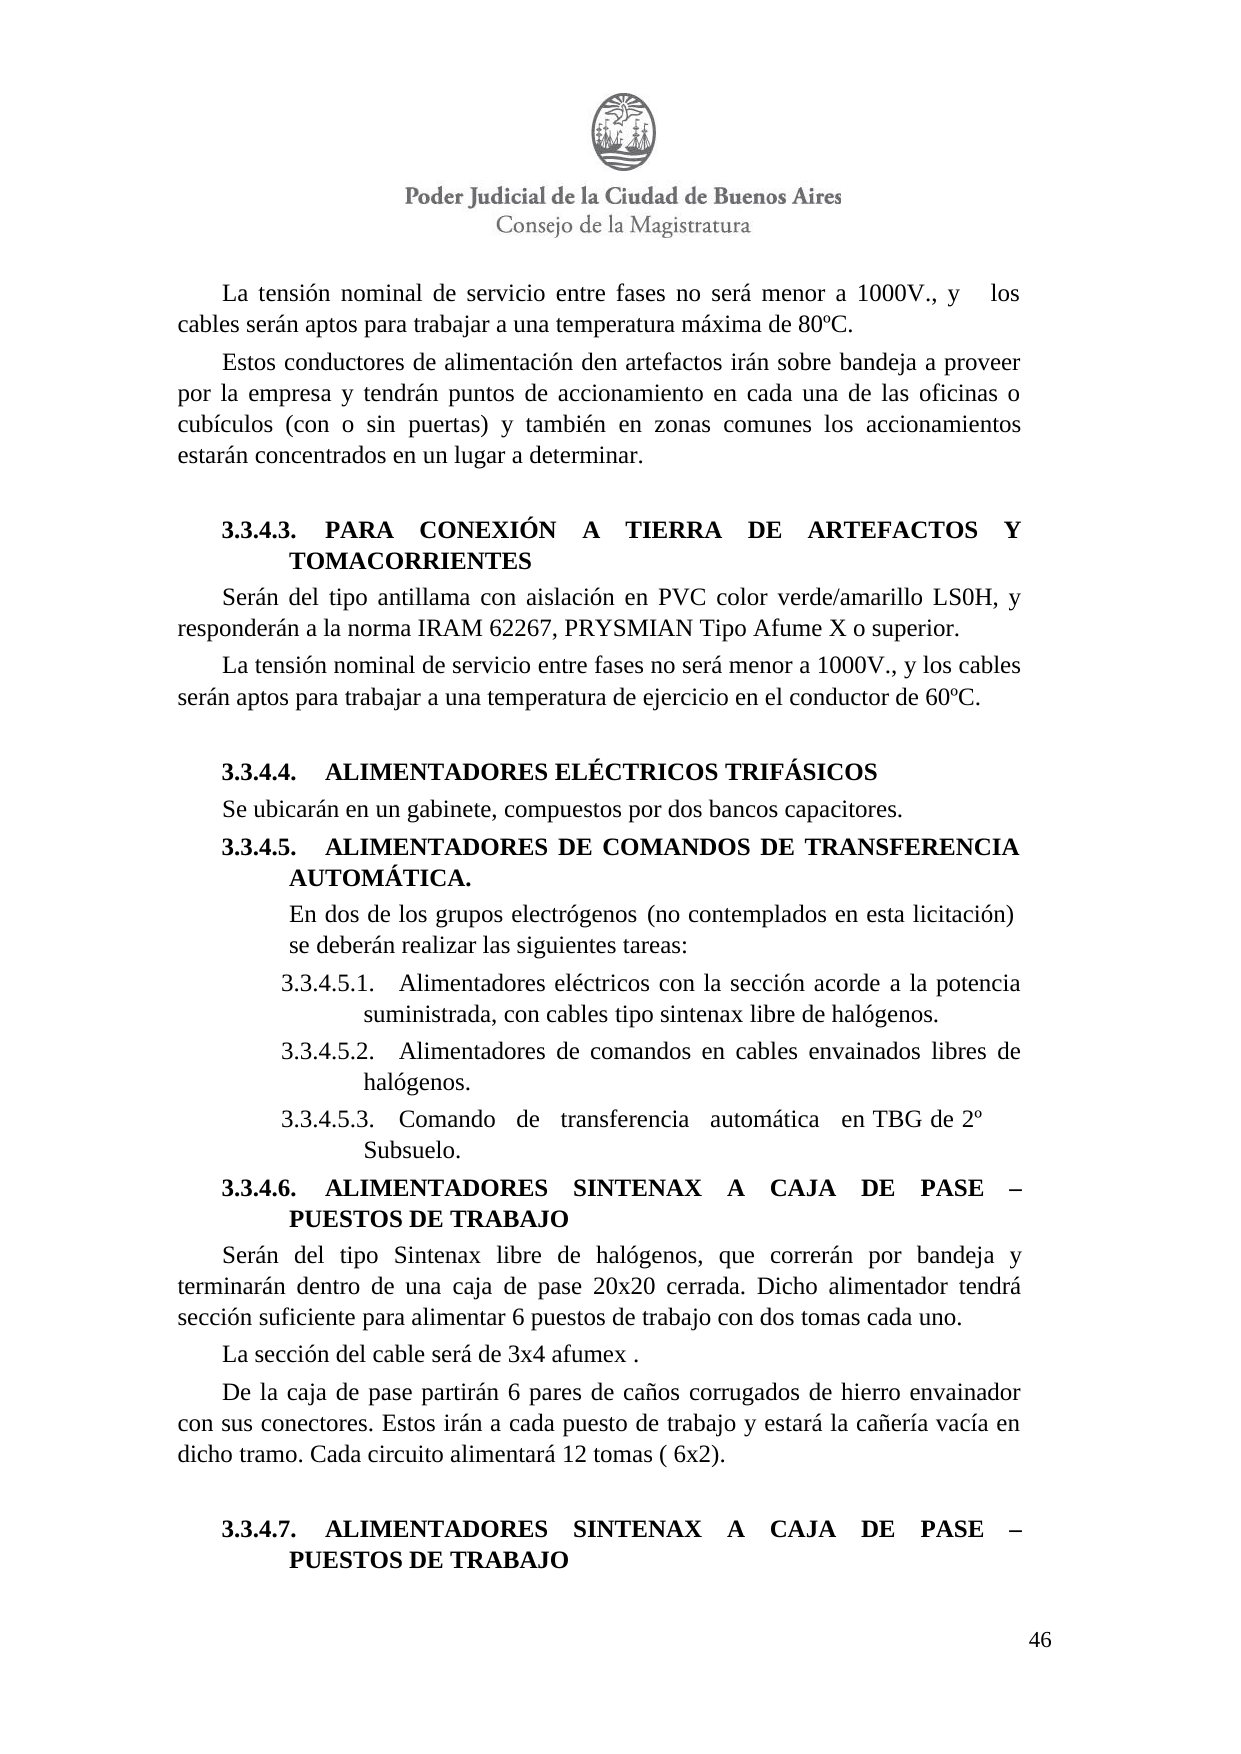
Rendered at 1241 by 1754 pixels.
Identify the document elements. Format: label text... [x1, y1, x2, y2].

list ALIMENTADORES SINTENAX A CAJA DE PASE – PUESTOS DE TRABAJO [221, 1173, 1022, 1232]
text La sección del cable será de 3x4 afumex . [222, 1339, 1076, 1368]
picture [405, 93, 841, 238]
list Alimentadores de comandos en cables envainados libres de halógenos. [281, 1036, 1022, 1096]
list Comando de transferencia automática en TBG de 2º Subsuelo. [281, 1104, 1021, 1164]
text Se ubicarán en un gabinete, compuestos por dos bancos capacitores. [222, 794, 1076, 822]
text Serán del tipo antillama con aislación en PVC color verde/amarillo LS0H, y responderán a la norma IRAM 62267, PRYSMIAN Tipo Afume X o superior. [177, 582, 1022, 642]
list ALIMENTADORES ELÉCTRICOS TRIFÁSICOS [221, 757, 1076, 786]
text La tensión nominal de servicio entre fases no será menor a 1000V., y los cables serán aptos para trabajar a una temperatura máxima de 80ºC. [177, 278, 1021, 338]
list Alimentadores eléctricos con la sección acorde a la potencia suministrada, con cables tipo sintenax libre de halógenos. [281, 968, 1022, 1027]
list ALIMENTADORES SINTENAX A CAJA DE PASE – PUESTOS DE TRABAJO [221, 1514, 1022, 1574]
text En dos de los grupos electrógenos (no contemplados en esta licitación) se deberán realizar las siguientes tareas: [289, 899, 1021, 959]
text La tensión nominal de servicio entre fases no será menor a 1000V., y los cables serán aptos para trabajar a una temperatura de ejercicio en el conductor de 60ºC. [177, 651, 1022, 710]
text Estos conductores de alimentación den artefactos irán sobre bandeja a proveer por la empresa y tendrán puntos de accionamiento en cada una de las oficinas o cubículos (con o sin puertas) y también en zonas comunes los accionamientos estarán concentrados en un lugar a determinar. [177, 347, 1021, 468]
list ALIMENTADORES DE COMANDOS DE TRANSFERENCIA AUTOMÁTICA. [221, 832, 1022, 892]
list PARA CONEXIÓN A TIERRA DE ARTEFACTOS Y TOMACORRIENTES [221, 515, 1022, 574]
